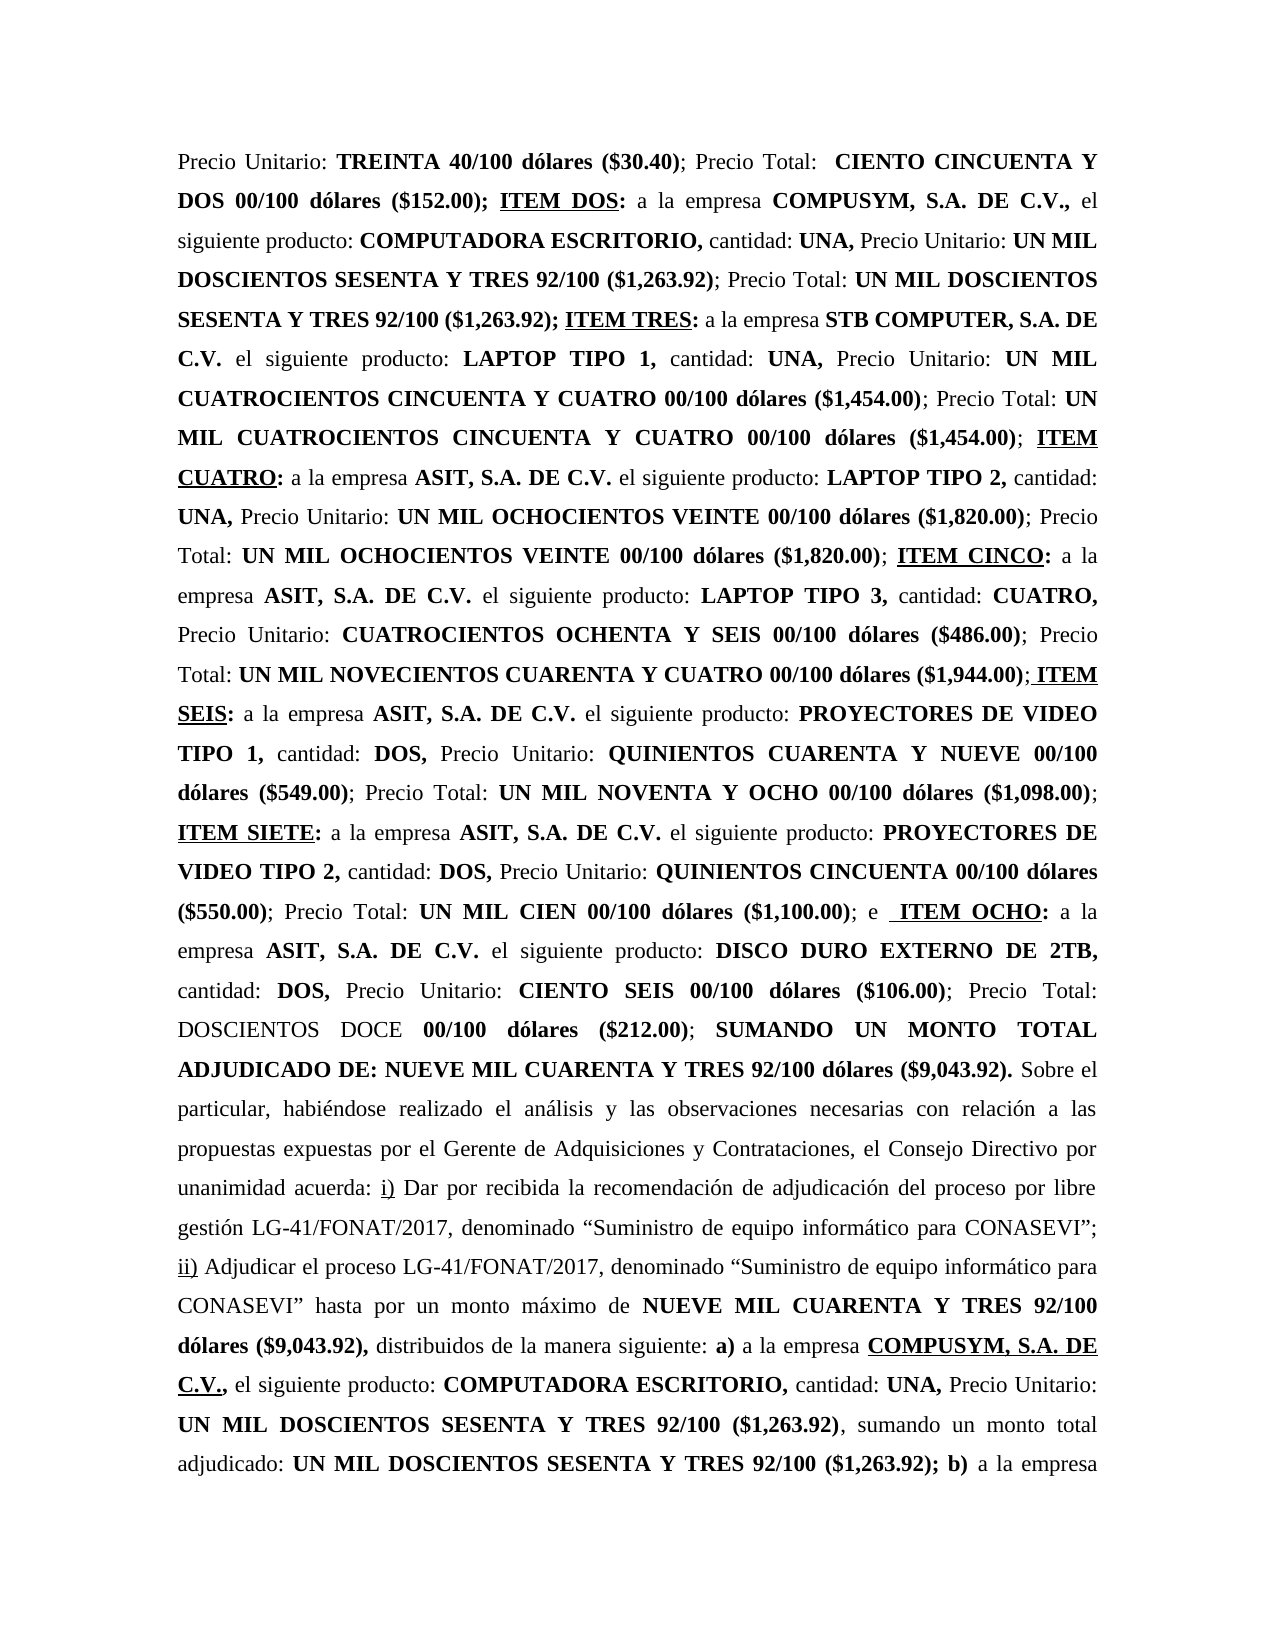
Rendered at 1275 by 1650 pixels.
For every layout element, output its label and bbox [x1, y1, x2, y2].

text [177, 148, 1098, 1477]
